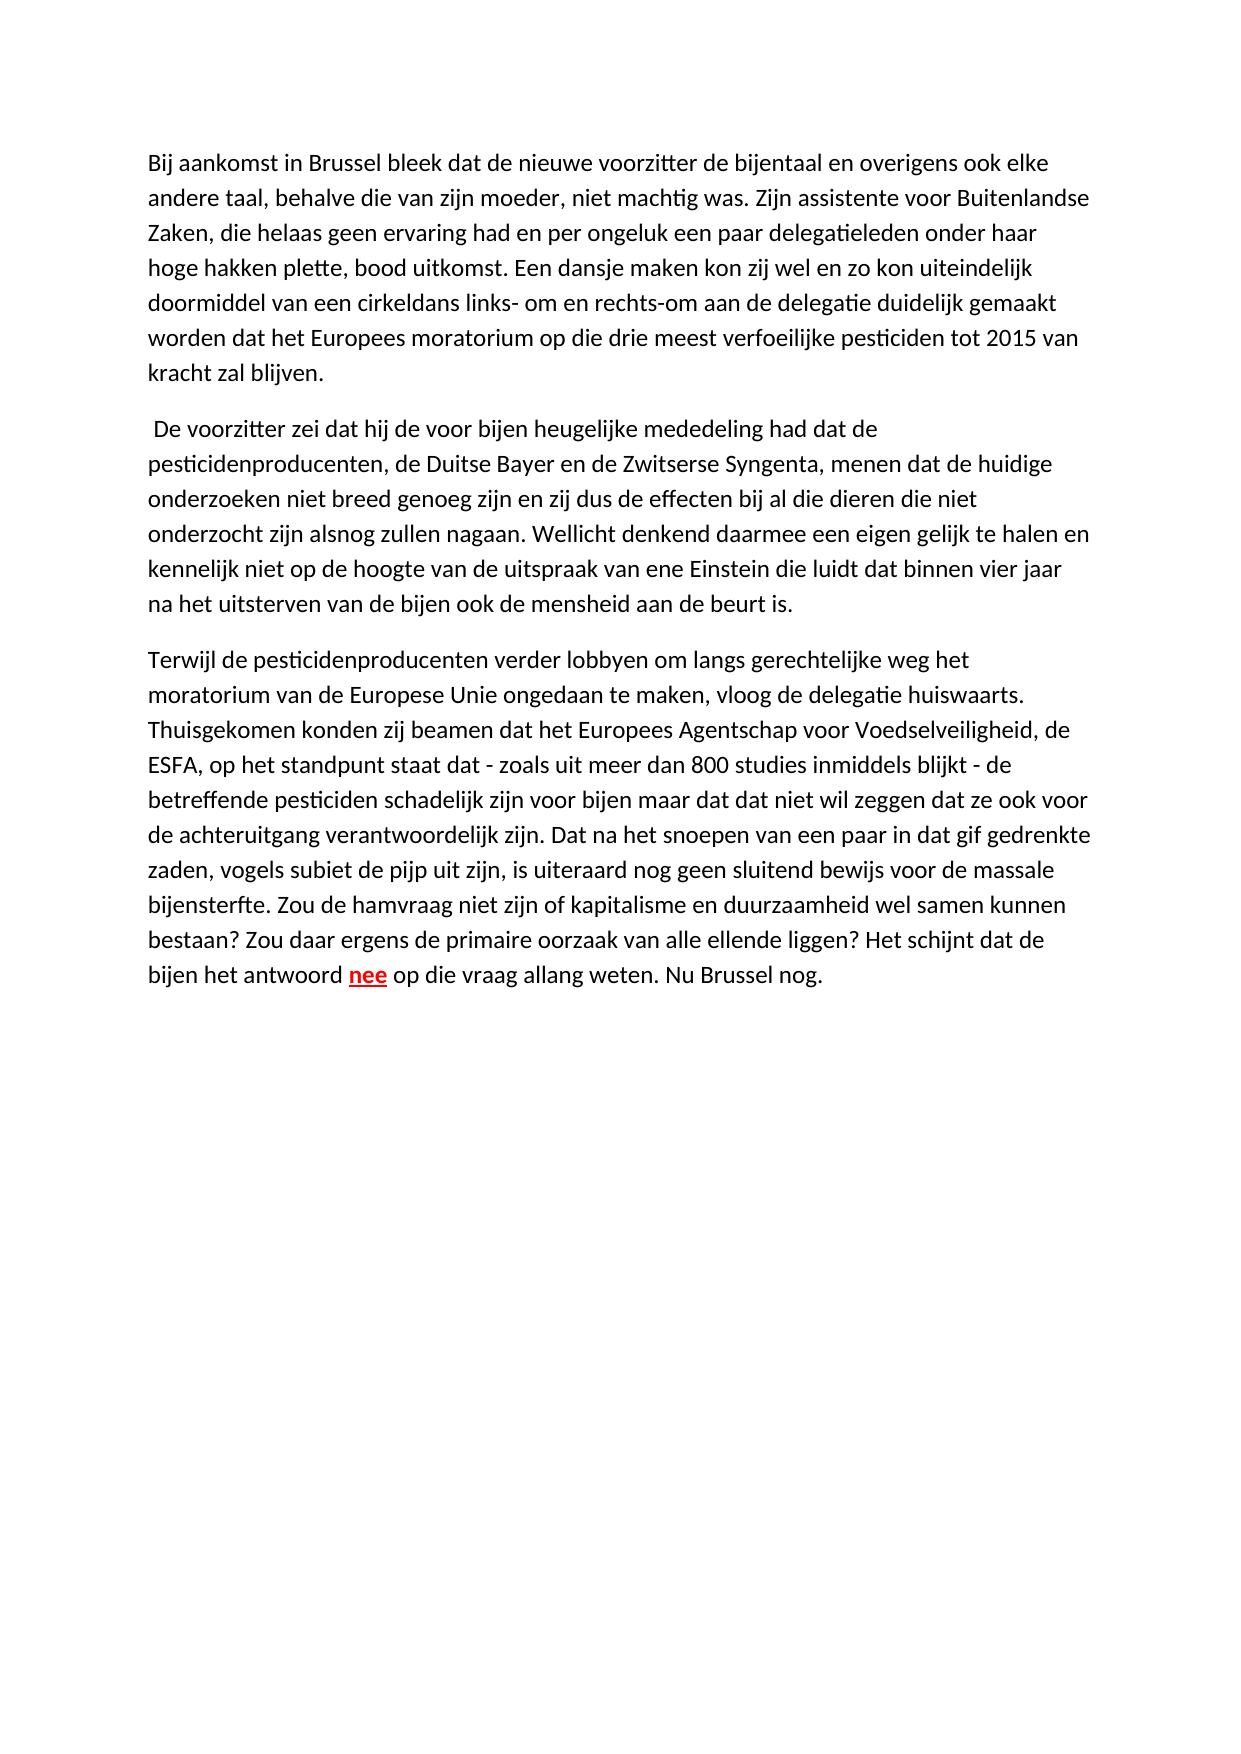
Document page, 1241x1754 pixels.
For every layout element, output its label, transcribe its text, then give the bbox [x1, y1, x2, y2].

text Terwijl de pesticidenproducenten verder lobbyen om langs gerechtelijke weg het moratorium van de Europese Unie ongedaan te maken, vloog de delegatie huiswaarts. Thuisgekomen konden zij beamen dat het Europees Agentschap voor Voedselveiligheid, de ESFA, op het standpunt staat dat - zoals uit meer dan 800 studies inmiddels blijkt - de betreffende pesticiden schadelijk zijn voor bijen maar dat dat niet wil zeggen dat ze ook voor de achteruitgang verantwoordelijk zijn. Dat na het snoepen van een paar in dat gif gedrenkte zaden, vogels subiet de pijp uit zijn, is uiteraard nog geen sluitend bewijs voor de massale bijensterfte. Zou de hamvraag niet zijn of kapitalisme en duurzaamheid wel samen kunnen bestaan? Zou daar ergens de primaire oorzaak van alle ellende liggen? Het schijnt dat de bijen het antwoord nee op die vraag allang weten. Nu Brussel nog. [148, 644, 1093, 990]
text Bij aankomst in Brussel bleek dat de nieuwe voorzitter de bijentaal en overigens ook elke andere taal, behalve die van zijn moeder, niet machtig was. Zijn assistente voor Buitenlandse Zaken, die helaas geen ervaring had en per ongeluk een paar delegatieleden onder haar hoge hakken plette, bood uitkomst. Een dansje maken kon zij wel en zo kon uiteindelijk doormiddel van een cirkeldans links- om en rechts-om aan de delegatie duidelijk gemaakt worden dat het Europees moratorium op die drie meest verfoeilijke pesticiden tot 2015 van kracht zal blijven. [148, 148, 1093, 388]
text De voorzitter zei dat hij de voor bijen heugelijke mededeling had dat de pesticidenproducenten, de Duitse Bayer en de Zwitserse Syngenta, menen dat de huidige onderzoeken niet breed genoeg zijn en zij dus de effecten bij al die dieren die niet onderzocht zijn alsnog zullen nagaan. Wellicht denkend daarmee een eigen gelijk te halen en kennelijk niet op de hoogte van de uitspraak van ene Einstein die luidt dat binnen vier jaar na het uitsterven van de bijen ook de mensheid aan de beurt is. [148, 413, 1093, 619]
